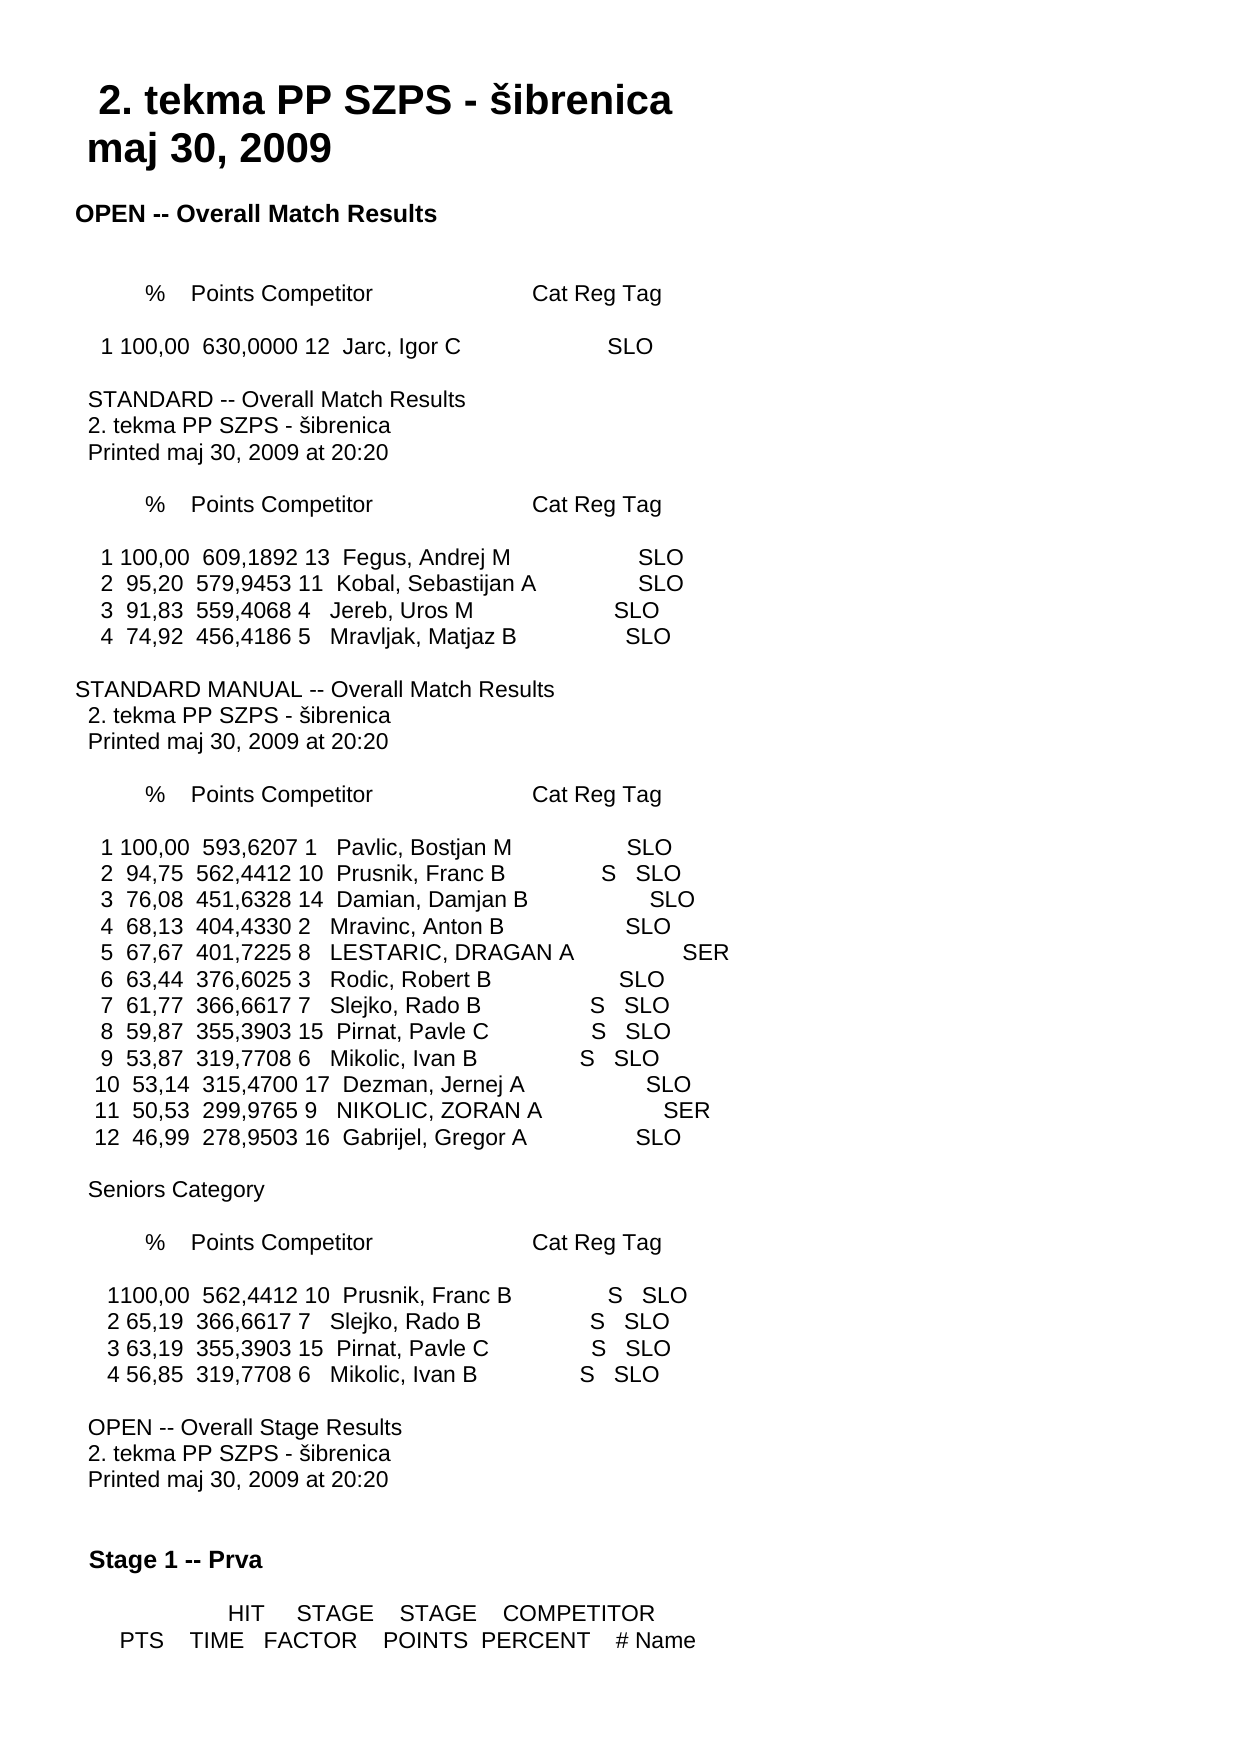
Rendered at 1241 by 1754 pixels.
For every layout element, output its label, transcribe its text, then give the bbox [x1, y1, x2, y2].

text % Points Competitor Cat Reg Tag [75, 1229, 1165, 1255]
text 1 100,00 630,0000 12 Jarc, Igor C SLO [75, 333, 1165, 359]
text % Points Competitor Cat Reg Tag [75, 781, 1165, 807]
text % Points Competitor Cat Reg Tag [75, 491, 1165, 517]
text PTS TIME FACTOR POINTS PERCENT # Name [75, 1627, 1165, 1653]
text 6 63,44 376,6025 3 Rodic, Robert B SLO [75, 966, 1165, 992]
text 12 46,99 278,9503 16 Gabrijel, Gregor A SLO [75, 1124, 1165, 1150]
text 2. tekma PP SZPS - šibrenica [75, 1440, 1165, 1466]
text Seniors Category [75, 1176, 1165, 1203]
text 1 100,00 593,6207 1 Pavlic, Bostjan M SLO [75, 834, 1165, 860]
text OPEN -- Overall Match Results [75, 199, 1165, 228]
text 7 61,77 366,6617 7 Slejko, Rado B S SLO [75, 992, 1165, 1018]
text 8 59,87 355,3903 15 Pirnat, Pavle C S SLO [75, 1018, 1165, 1044]
text 2. tekma PP SZPS - šibrenica [75, 412, 1165, 438]
text 2. tekma PP SZPS - šibrenica [75, 702, 1165, 728]
text 2 95,20 579,9453 11 Kobal, Sebastijan A SLO [75, 570, 1165, 597]
text 4 68,13 404,4330 2 Mravinc, Anton B SLO [75, 913, 1165, 939]
text 2 65,19 366,6617 7 Slejko, Rado B S SLO [75, 1308, 1165, 1334]
text 10 53,14 315,4700 17 Dezman, Jernej A SLO [75, 1071, 1165, 1097]
text OPEN -- Overall Stage Results [75, 1413, 1165, 1440]
text % Points Competitor Cat Reg Tag [75, 280, 1165, 307]
text Stage 1 -- Prva [75, 1545, 1165, 1574]
text 4 56,85 319,7708 6 Mikolic, Ivan B S SLO [75, 1361, 1165, 1387]
text Printed maj 30, 2009 at 20:20 [75, 1466, 1165, 1493]
text 4 74,92 456,4186 5 Mravljak, Matjaz B SLO [75, 623, 1165, 649]
text 2 94,75 562,4412 10 Prusnik, Franc B S SLO [75, 860, 1165, 886]
text 1100,00 562,4412 10 Prusnik, Franc B S SLO [75, 1282, 1165, 1308]
text STANDARD -- Overall Match Results [75, 386, 1165, 412]
text STANDARD MANUAL -- Overall Match Results [75, 676, 1165, 702]
text 11 50,53 299,9765 9 NIKOLIC, ZORAN A SER [75, 1097, 1165, 1124]
text HIT STAGE STAGE COMPETITOR [75, 1600, 1165, 1627]
text Printed maj 30, 2009 at 20:20 [75, 728, 1165, 755]
text 5 67,67 401,7225 8 LESTARIC, DRAGAN A SER [75, 939, 1165, 966]
text 2. tekma PP SZPS - šibrenica [75, 75, 1165, 123]
text 9 53,87 319,7708 6 Mikolic, Ivan B S SLO [75, 1044, 1165, 1071]
text 3 63,19 355,3903 15 Pirnat, Pavle C S SLO [75, 1334, 1165, 1361]
text Printed maj 30, 2009 at 20:20 [75, 438, 1165, 465]
text 1 100,00 609,1892 13 Fegus, Andrej M SLO [75, 544, 1165, 570]
text 3 76,08 451,6328 14 Damian, Damjan B SLO [75, 886, 1165, 913]
text maj 30, 2009 [75, 123, 1165, 171]
text 3 91,83 559,4068 4 Jereb, Uros M SLO [75, 597, 1165, 623]
